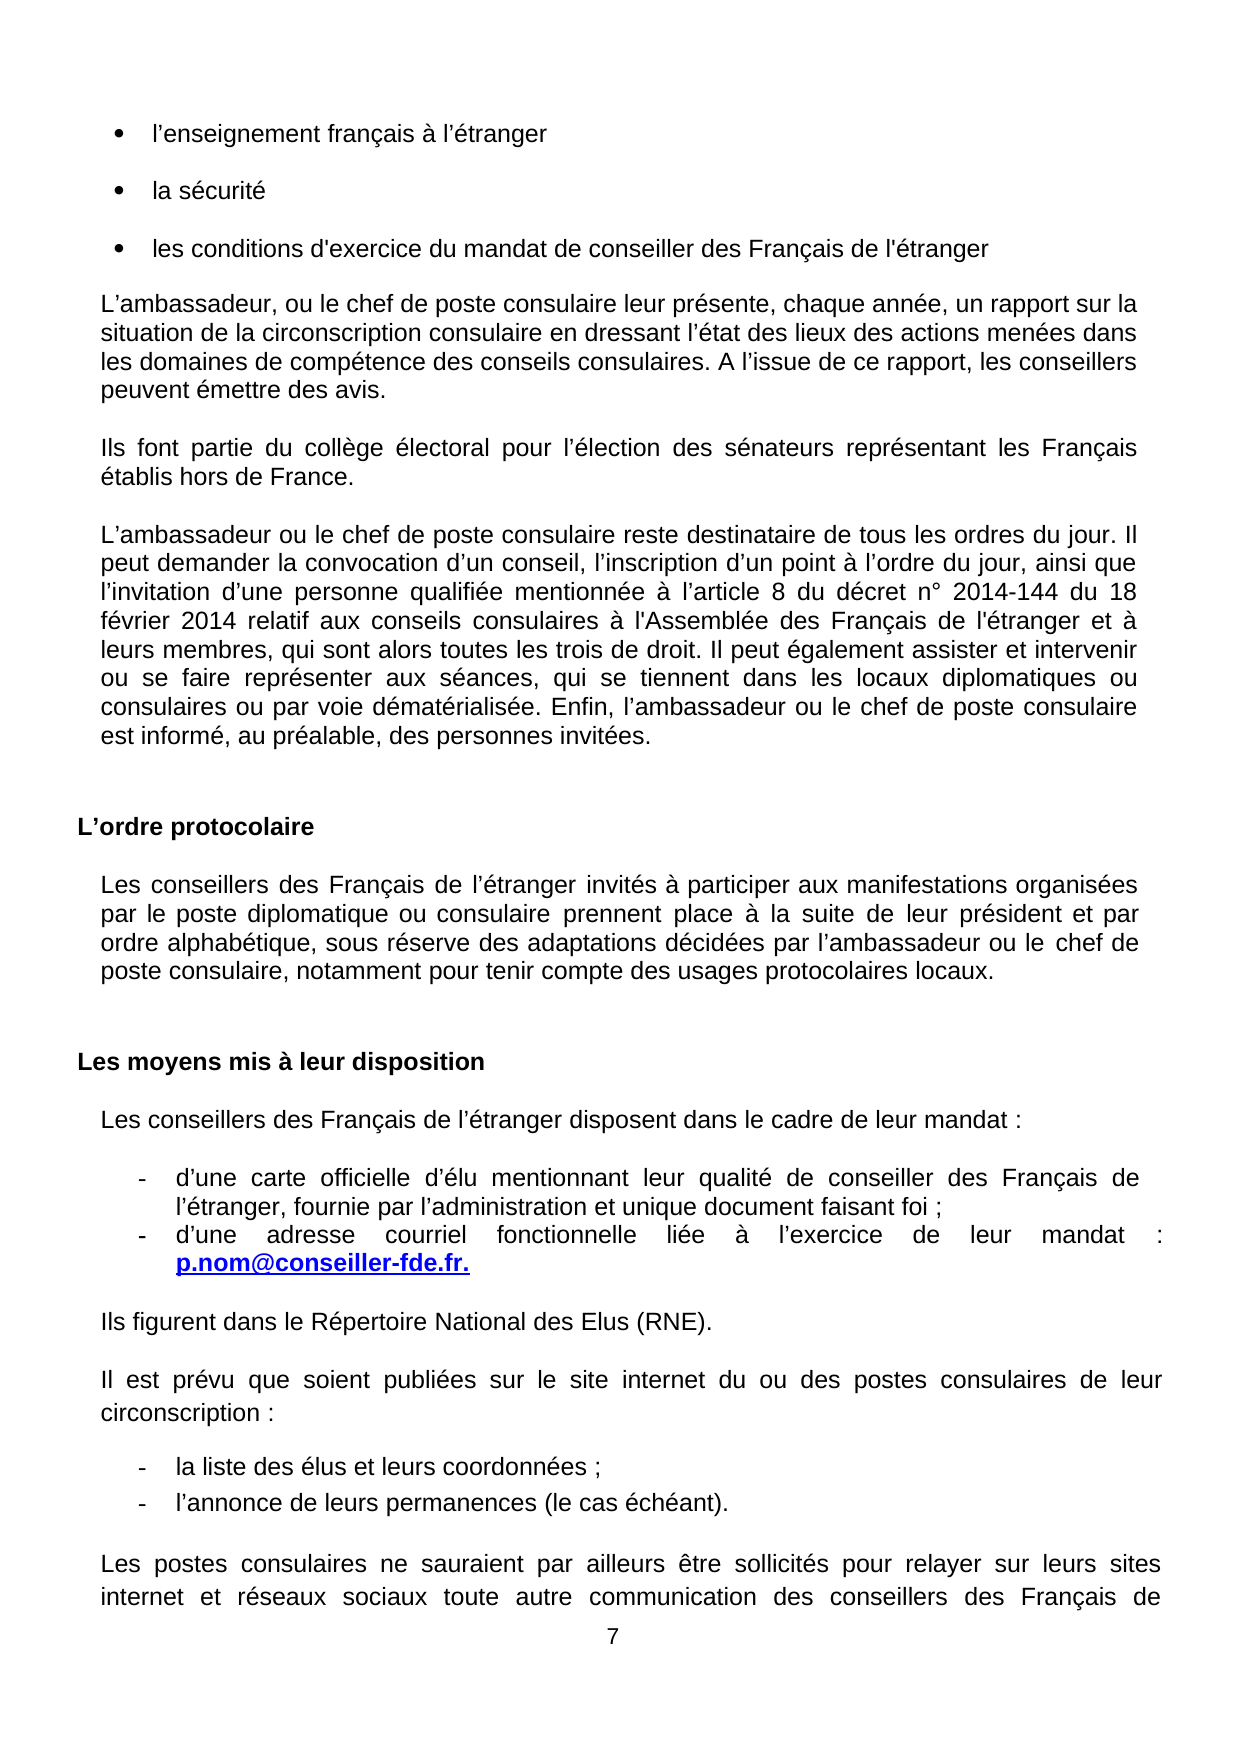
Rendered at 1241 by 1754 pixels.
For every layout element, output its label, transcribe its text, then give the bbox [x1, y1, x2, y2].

text L’ambassadeur, ou le chef de poste consulaire leur présente, chaque année, un rapport sur la situation de la circonscription consulaire en dressant l’état des lieux des actions menées dans les domaines de compétence des conseils consulaires. A l’issue de ce rapport, les conseillers peuvent émettre des avis. [100, 289, 1139, 404]
list la sécurité [114, 176, 1163, 205]
text Ils figurent dans le Répertoire National des Elus (RNE). [100, 1307, 1163, 1335]
text Les conseillers des Français de l’étranger disposent dans le cadre de leur mandat : [100, 1105, 1163, 1133]
list les conditions d'exercice du mandat de conseiller des Français de l'étranger [114, 234, 1163, 263]
list d’une carte officielle d’élu mentionnant leur qualité de conseiller des Français de l’étranger, fournie par l’administration et unique document faisant foi ; [138, 1163, 1140, 1220]
text Ils font partie du collège électoral pour l’élection des sénateurs représentant les Français établis hors de France. [100, 433, 1139, 491]
list l’annonce de leurs permanences (le cas échéant). [138, 1487, 1163, 1516]
list d’une adresse courriel fonctionnelle liée à l’exercice de leur mandat : p.nom@conseiller-fde.fr. [138, 1220, 1163, 1277]
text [100, 1549, 1163, 1611]
text L’ambassadeur ou le chef de poste consulaire reste destinataire de tous les ordres du jour. Il peut demander la convocation d’un conseil, l’inscription d’un point à l’ordre du jour, ainsi que l’invitation d’une personne qualifiée mentionnée à l’article 8 du décret n° 2014-144 du 18 février 2014 relatif aux conseils consulaires à l'Assemblée des Français de l'étranger et à leurs membres, qui sont alors toutes les trois de droit. Il peut également assister et intervenir ou se faire représenter aux séances, qui se tiennent dans les locaux diplomatiques ou consulaires ou par voie dématérialisée. Enfin, l’ambassadeur ou le chef de poste consulaire est informé, au préalable, des personnes invitées. [100, 520, 1139, 750]
text Les conseillers des Français de l’étranger invités à participer aux manifestations organisées par le poste diplomatique ou consulaire prennent place à la suite de leur président et par ordre alphabétique, sous réserve des adaptations décidées par l’ambassadeur ou le chef de poste consulaire, notamment pour tenir compte des usages protocolaires locaux. [100, 870, 1139, 985]
list l’enseignement français à l’étranger [114, 119, 1163, 148]
subtitle L’ordre protocolaire [77, 812, 1163, 841]
list la liste des élus et leurs coordonnées ; [138, 1451, 1163, 1480]
text Il est prévu que soient publiées sur le site internet du ou des postes consulaires de leur circonscription : [100, 1365, 1163, 1427]
subtitle Les moyens mis à leur disposition [77, 1047, 1163, 1076]
